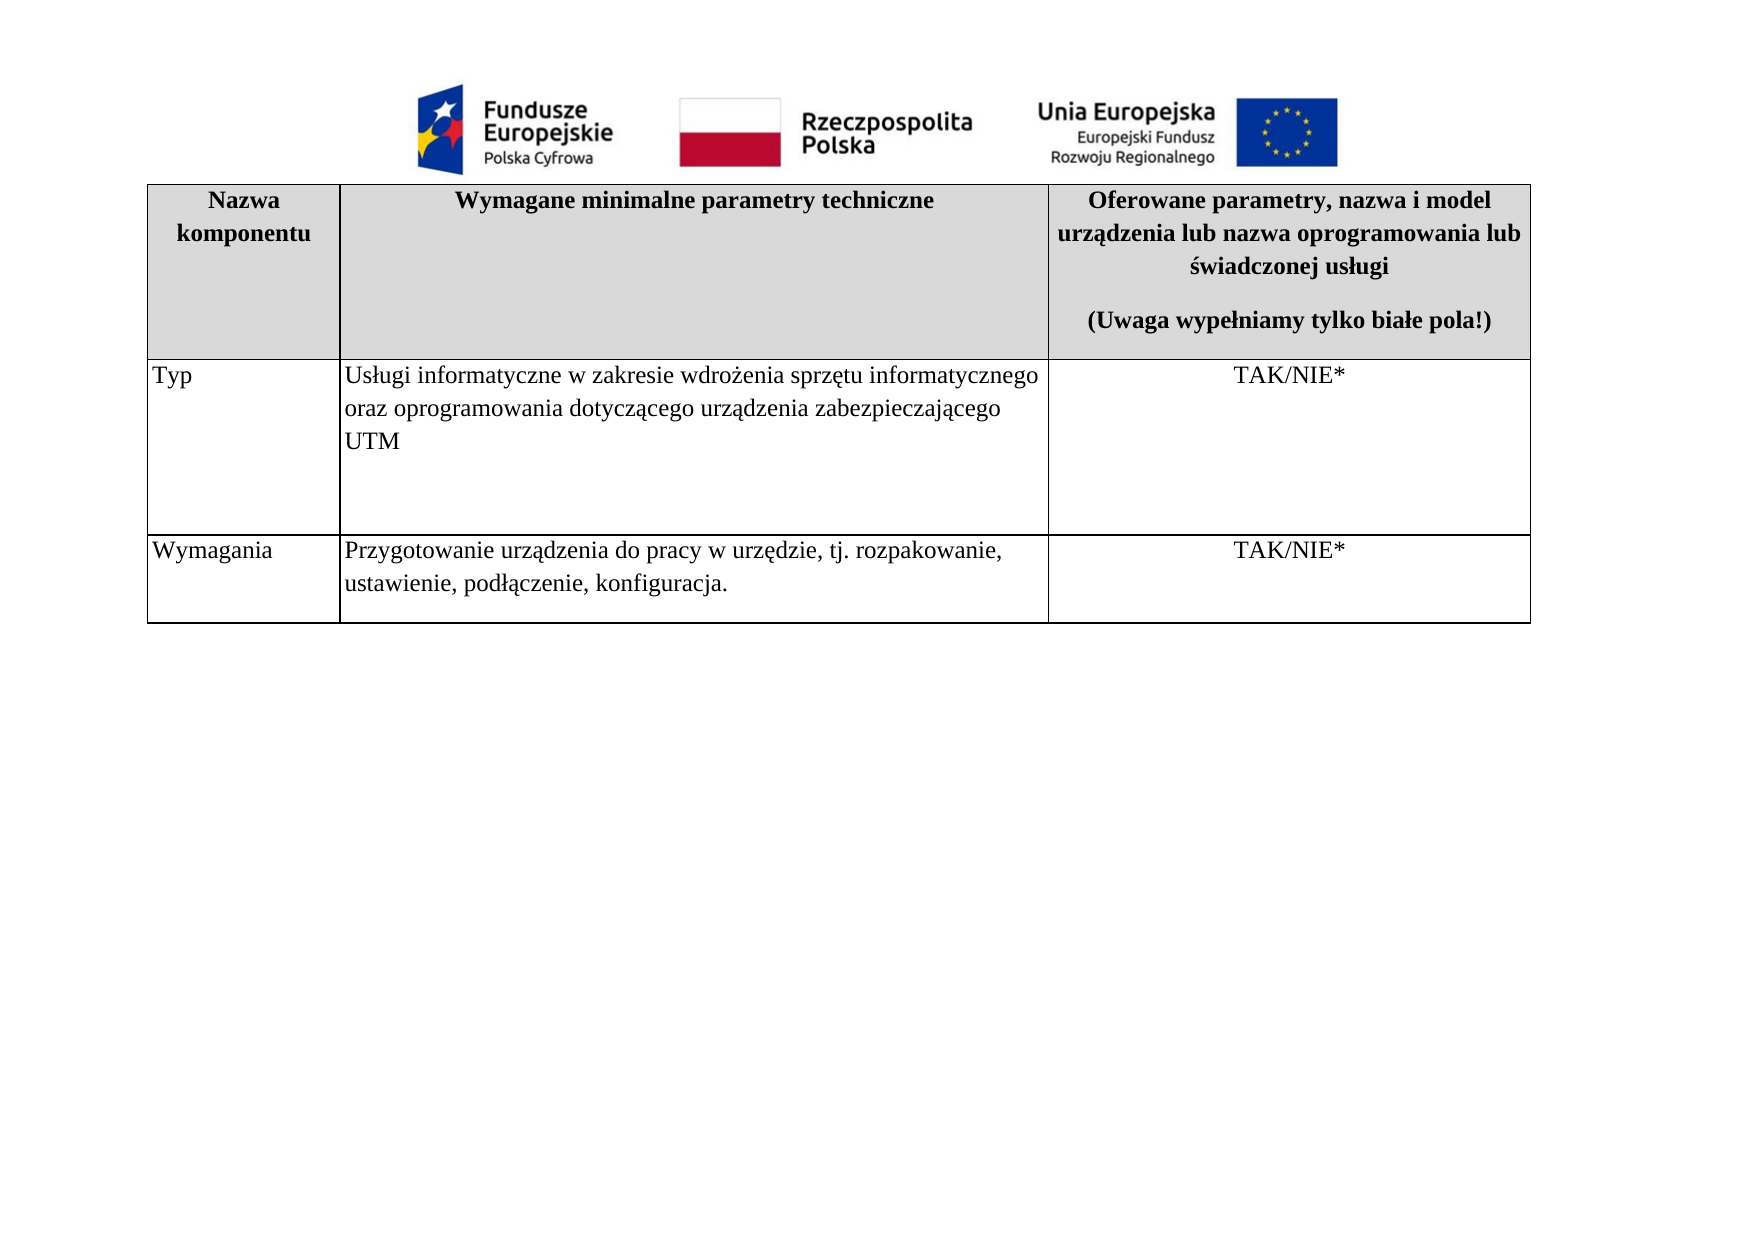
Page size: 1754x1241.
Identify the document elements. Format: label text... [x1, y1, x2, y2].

picture [407, 73, 1347, 184]
table_cell Usługi informatyczne w zakresie wdrożenia sprzętu informatycznego oraz oprogramowania dotyczącego urządzenia zabezpieczającego UTM [341, 360, 1048, 534]
table_header Oferowane parametry, nazwa i model urządzenia lub nazwa oprogramowania lub świadczonej usługi (Uwaga wypełniamy tylko białe pola!) [1049, 185, 1530, 359]
table_cell Przygotowanie urządzenia do pracy w urzędzie, tj. rozpakowanie, ustawienie, podłączenie, konfiguracja. [341, 536, 1048, 622]
table_cell Wymagania [148, 536, 339, 622]
table_cell TAK/NIE* [1049, 536, 1530, 622]
table_cell TAK/NIE* [1049, 360, 1530, 534]
table_cell Typ [148, 360, 339, 534]
table_header Nazwa komponentu [148, 185, 339, 359]
table_header Wymagane minimalne parametry techniczne [341, 185, 1048, 359]
